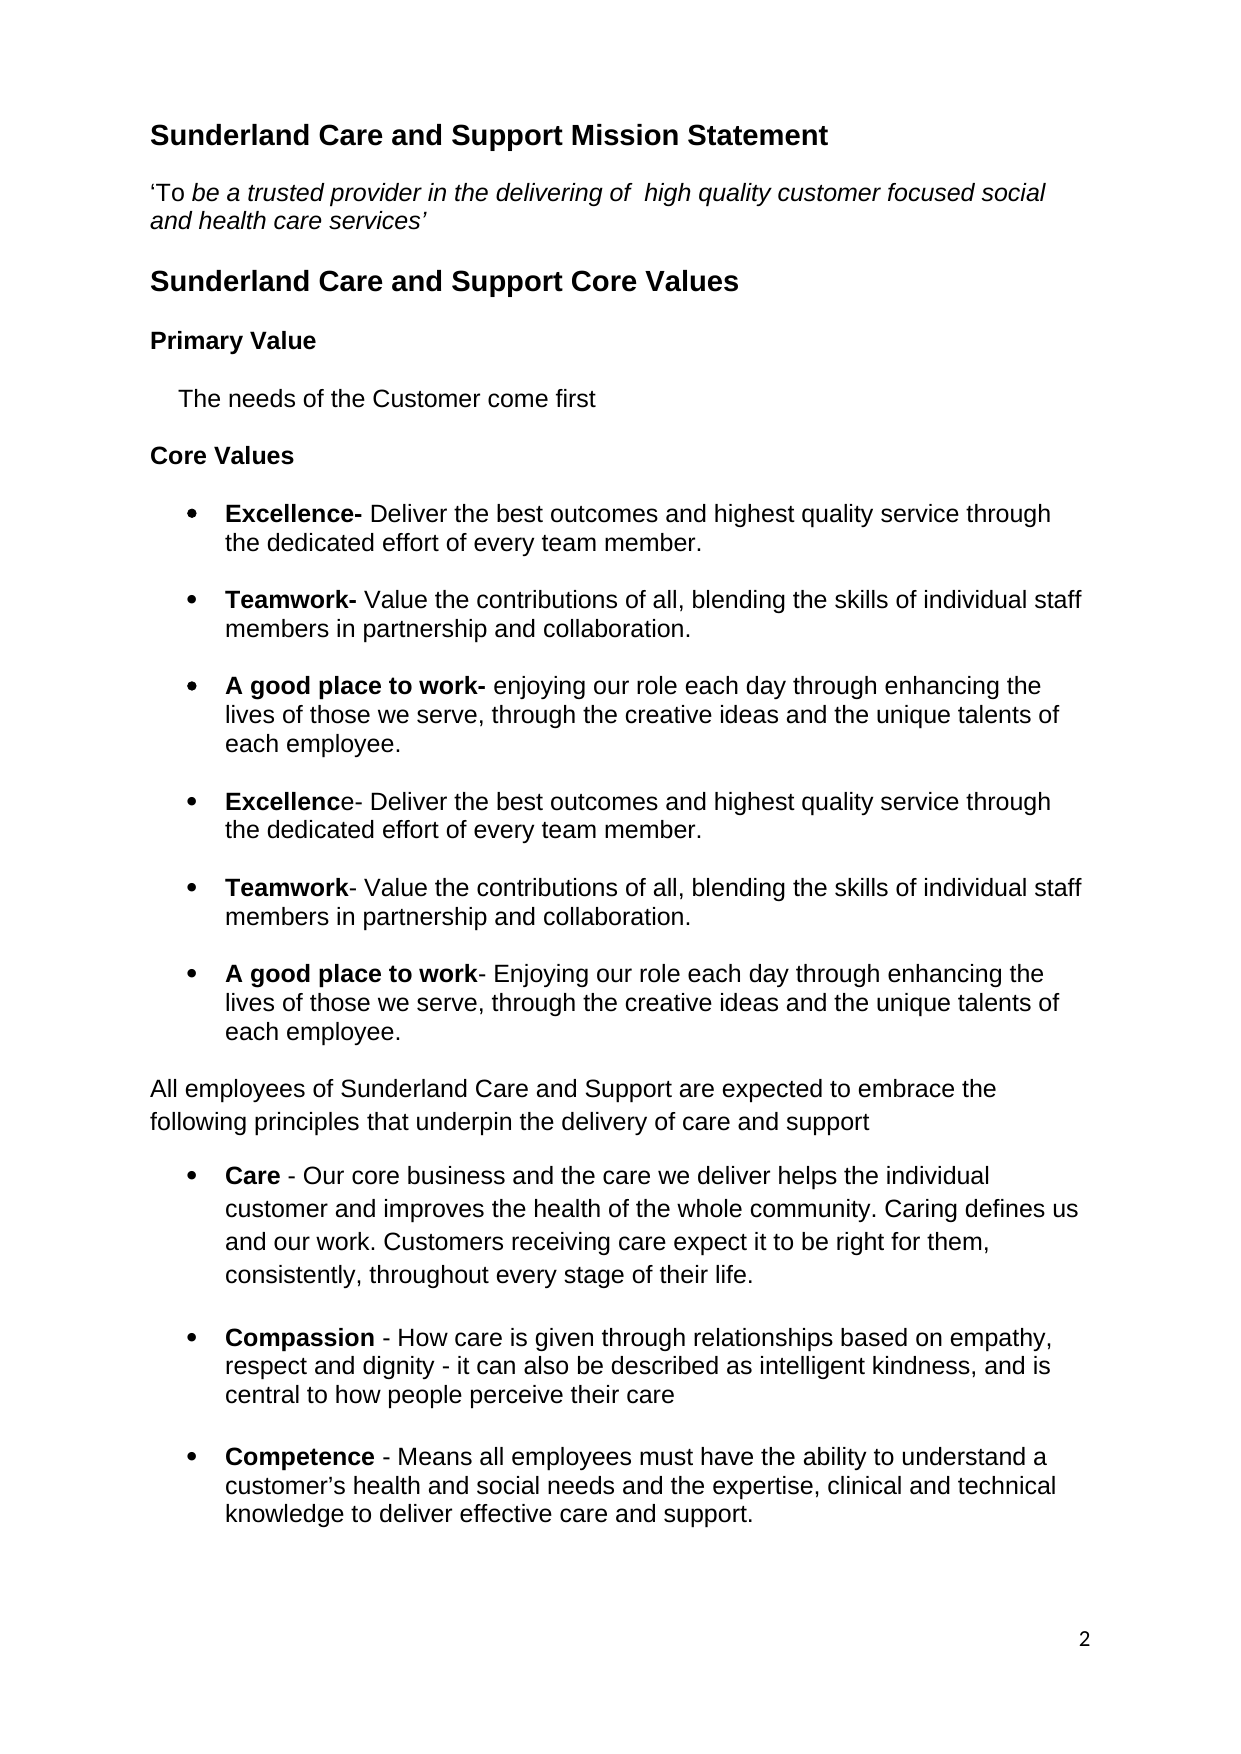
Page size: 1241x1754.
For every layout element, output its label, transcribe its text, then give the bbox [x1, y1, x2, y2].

list Compassion - How care is given through relationships based on empathy, respect and dignity - it can also be described as intelligent kindness, and is central to how people perceive their care [187, 1322, 1090, 1409]
text Sunderland Care and Support Core Values [150, 264, 1090, 297]
list Care - Our core business and the care we deliver helps the individual customer and improves the health of the whole community. Caring defines us and our work. Customers receiving care expect it to be right for them, consistently, throughout every stage of their life. [187, 1161, 1090, 1289]
text Sunderland Care and Support Mission Statement [150, 118, 1090, 152]
list A good place to work- Enjoying our role each day through enhancing the lives of those we serve, through the creative ideas and the unique talents of each employee. [187, 959, 1090, 1046]
list A good place to work- enjoying our role each day through enhancing the lives of those we serve, through the creative ideas and the unique talents of each employee. [187, 671, 1090, 758]
text All employees of Sunderland Care and Support are expected to embrace the following principles that underpin the delivery of care and support [150, 1074, 1090, 1136]
text ‘To be a trusted provider in the delivering of high quality customer focused social and health care services’ [150, 178, 1090, 235]
list Excellence- Deliver the best outcomes and highest quality service through the dedicated effort of every team member. [187, 786, 1090, 844]
text Primary Value [150, 326, 1090, 355]
list Teamwork- Value the contributions of all, blending the skills of individual staff members in partnership and collaboration. [187, 873, 1090, 930]
list Competence - Means all employees must have the ability to understand a customer’s health and social needs and the expertise, clinical and technical knowledge to deliver effective care and support. [187, 1442, 1090, 1528]
list Teamwork- Value the contributions of all, blending the skills of individual staff members in partnership and collaboration. [187, 585, 1090, 643]
text The needs of the Customer come first [150, 384, 1090, 412]
text Core Values [150, 441, 1090, 470]
list Excellence- Deliver the best outcomes and highest quality service through the dedicated effort of every team member. [187, 499, 1090, 556]
